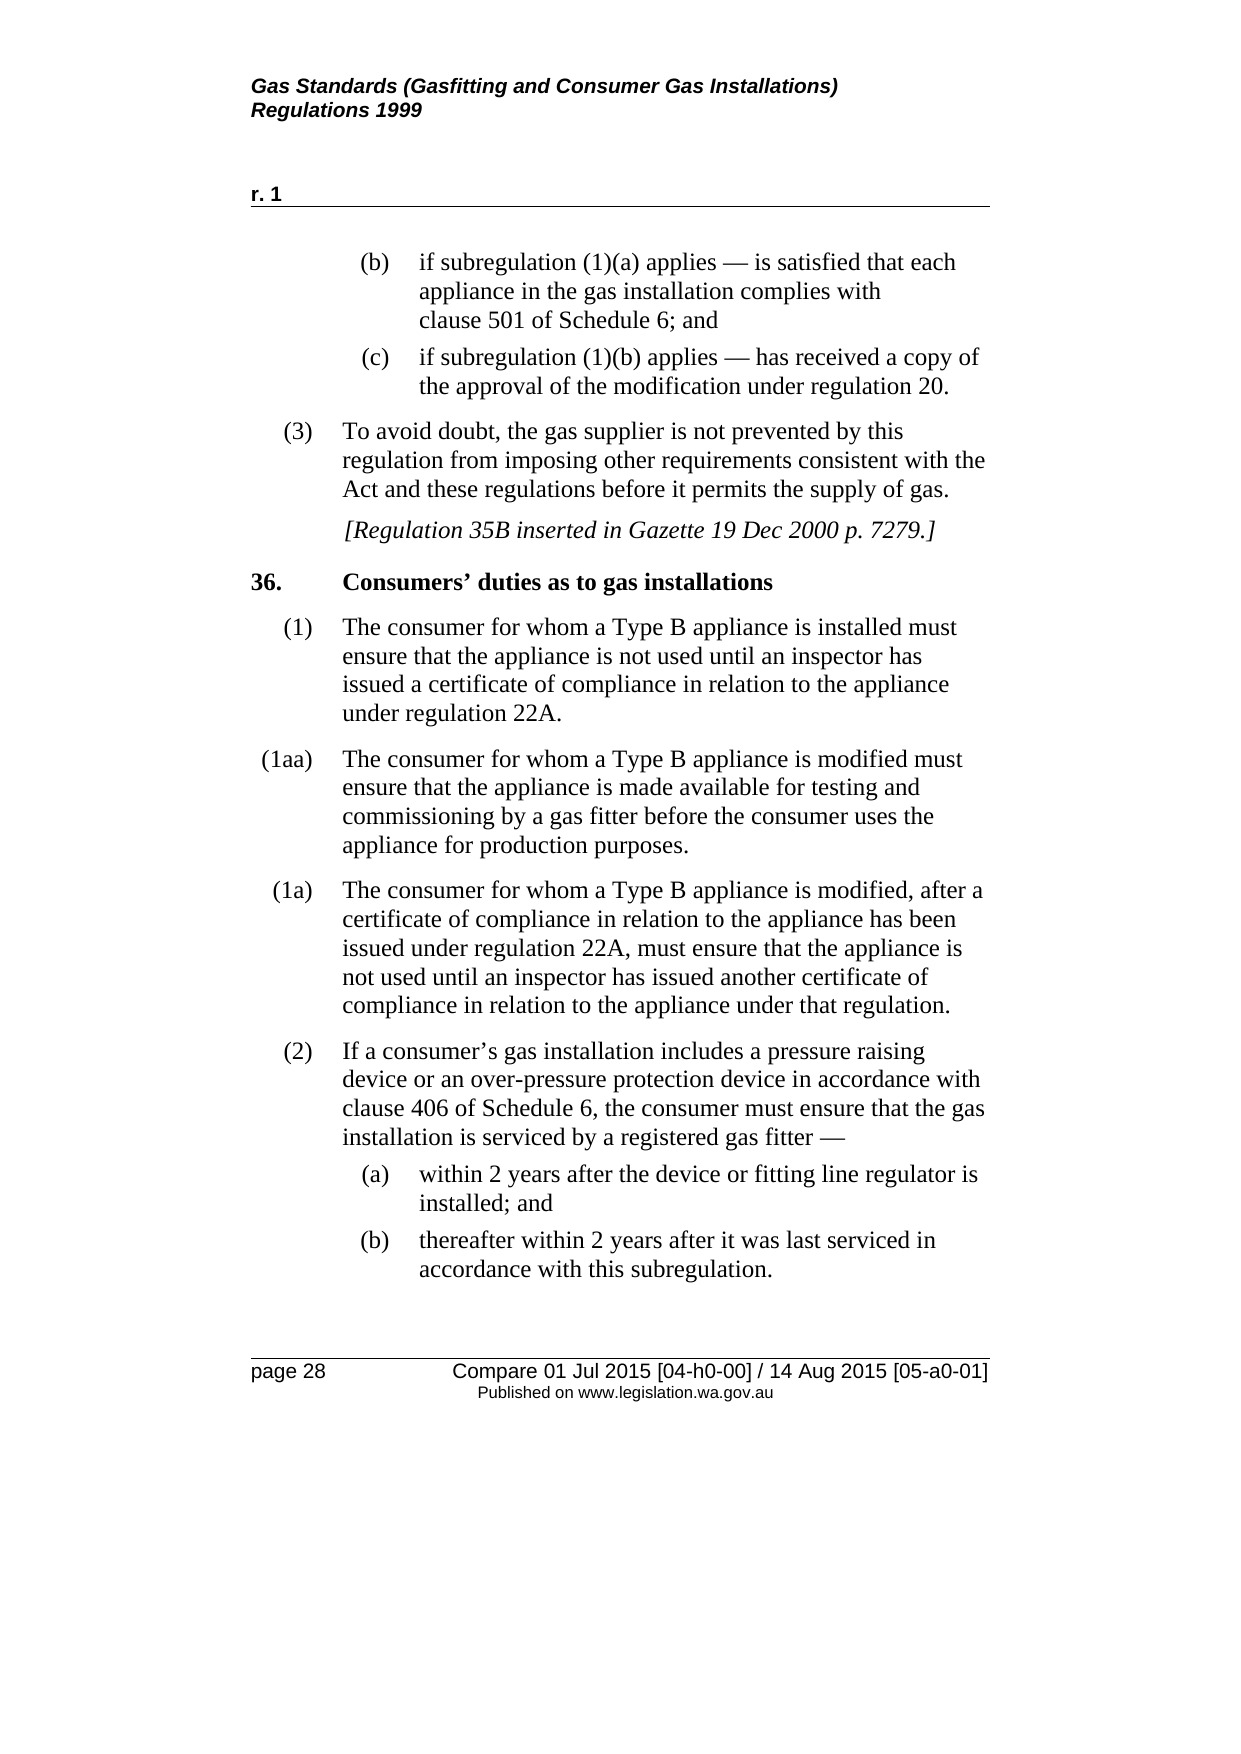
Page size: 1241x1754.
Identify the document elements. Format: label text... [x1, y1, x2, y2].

text (1aa) The consumer for whom a Type B appliance is modified must ensure that the appliance is made available for testing and commissioning by a gas fitter before the consumer uses the appliance for production purposes. [251, 744, 990, 859]
text [Regulation 35B inserted in Gazette 19 Dec 2000 p. 7279.] [251, 515, 990, 544]
text (1) The consumer for whom a Type B appliance is installed must ensure that the appliance is not used until an inspector has issued a certificate of compliance in relation to the appliance under regulation 22A. [251, 612, 990, 727]
text (b) thereafter within 2 years after it was last serviced in accordance with this subregulation. [251, 1225, 990, 1282]
text (2) If a consumer’s gas installation includes a pressure raising device or an over-pressure protection device in accordance with clause 406 of Schedule 6, the consumer must ensure that the gas installation is serviced by a registered gas fitter — [251, 1036, 990, 1151]
text (3) To avoid doubt, the gas supplier is not prevented by this regulation from imposing other requirements consistent with the Act and these regulations before it permits the supply of gas. [251, 416, 990, 502]
text (c) if subregulation (1)(b) applies — has received a copy of the approval of the modification under regulation 20. [251, 342, 990, 399]
text (1a) The consumer for whom a Type B appliance is modified, after a certificate of compliance in relation to the appliance has been issued under regulation 22A, must ensure that the appliance is not used until an inspector has issued another certificate of compliance in relation to the appliance under that regulation. [251, 875, 990, 1019]
subtitle 36. Consumers’ duties as to gas installations [251, 567, 990, 595]
text (a) within 2 years after the device or fitting line regulator is installed; and [251, 1159, 990, 1217]
text (b) if subregulation (1)(a) applies — is satisfied that each appliance in the gas installation complies with clause 501 of Schedule 6; and [251, 247, 990, 334]
